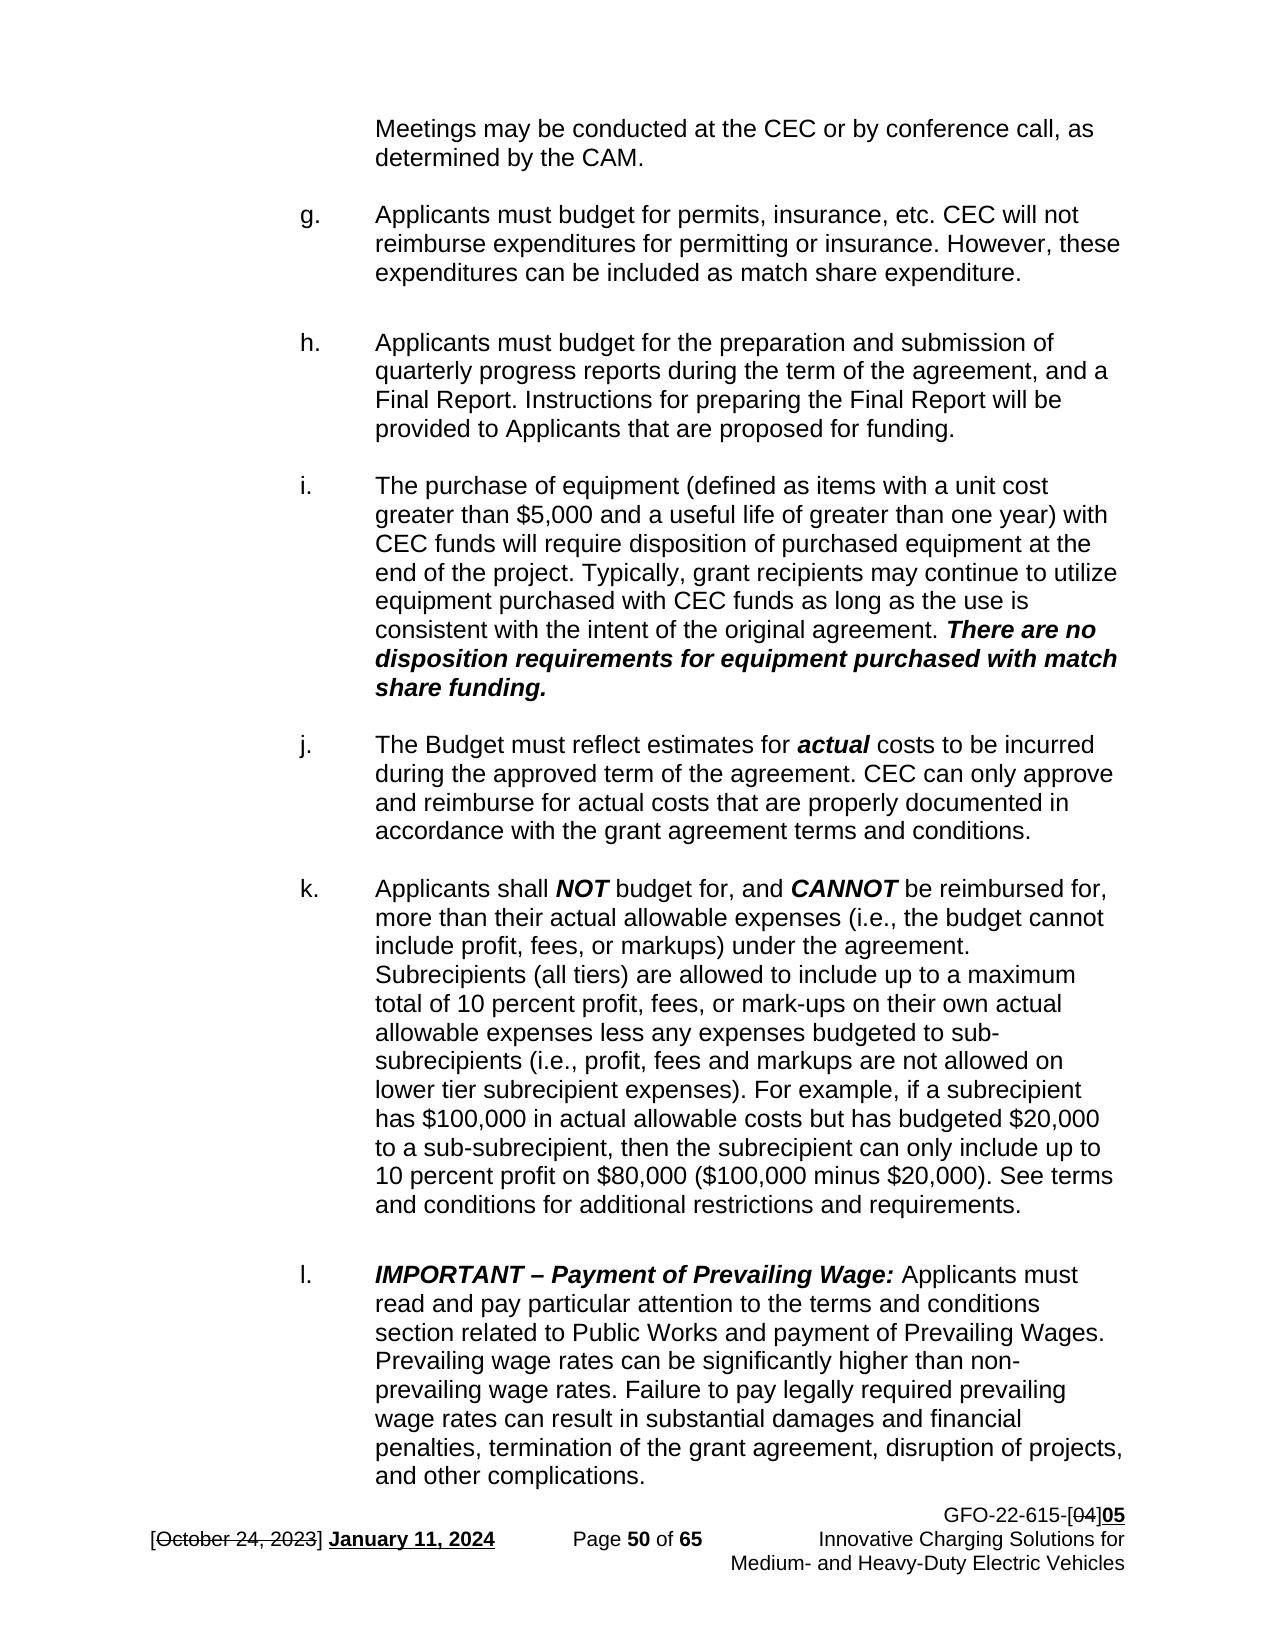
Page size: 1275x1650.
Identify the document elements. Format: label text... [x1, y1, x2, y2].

list Applicants must budget for permits, insurance, etc. CEC will not reimburse expenditures for permitting or insurance. However, these expenditures can be included as match share expenditure. [300, 200, 1125, 286]
list IMPORTANT – Payment of Prevailing Wage: Applicants must read and pay particular attention to the terms and conditions section related to Public Works and payment of Prevailing Wages. Prevailing wage rates can be significantly higher than non-prevailing wage rates. Failure to pay legally required prevailing wage rates can result in substantial damages and financial penalties, termination of the grant agreement, disruption of projects, and other complications. [300, 1260, 1125, 1490]
list Applicants must budget for the preparation and submission of quarterly progress reports during the term of the agreement, and a Final Report. Instructions for preparing the Final Report will be provided to Applicants that are proposed for funding. [300, 328, 1125, 443]
list The Budget must reflect estimates for actual costs to be incurred during the approved term of the agreement. CEC can only approve and reimburse for actual costs that are properly documented in accordance with the grant agreement terms and conditions. [300, 730, 1125, 845]
list Applicants shall NOT budget for, and CANNOT be reimbursed for, more than their actual allowable expenses (i.e., the budget cannot include profit, fees, or markups) under the agreement. Subrecipients (all tiers) are allowed to include up to a maximum total of 10 percent profit, fees, or mark-ups on their own actual allowable expenses less any expenses budgeted to sub-subrecipients (i.e., profit, fees and markups are not allowed on lower tier subrecipient expenses). For example, if a subrecipient has $100,000 in actual allowable costs but has budgeted $20,000 to a sub-subrecipient, then the subrecipient can only include up to 10 percent profit on $80,000 ($100,000 minus $20,000). See terms and conditions for additional restrictions and requirements. [300, 874, 1125, 1219]
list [300, 114, 1125, 171]
list The purchase of equipment (defined as items with a unit cost greater than $5,000 and a useful life of greater than one year) with CEC funds will require disposition of purchased equipment at the end of the project. Typically, grant recipients may continue to utilize equipment purchased with CEC funds as long as the use is consistent with the intent of the original agreement. There are no disposition requirements for equipment purchased with match share funding. [300, 471, 1125, 701]
